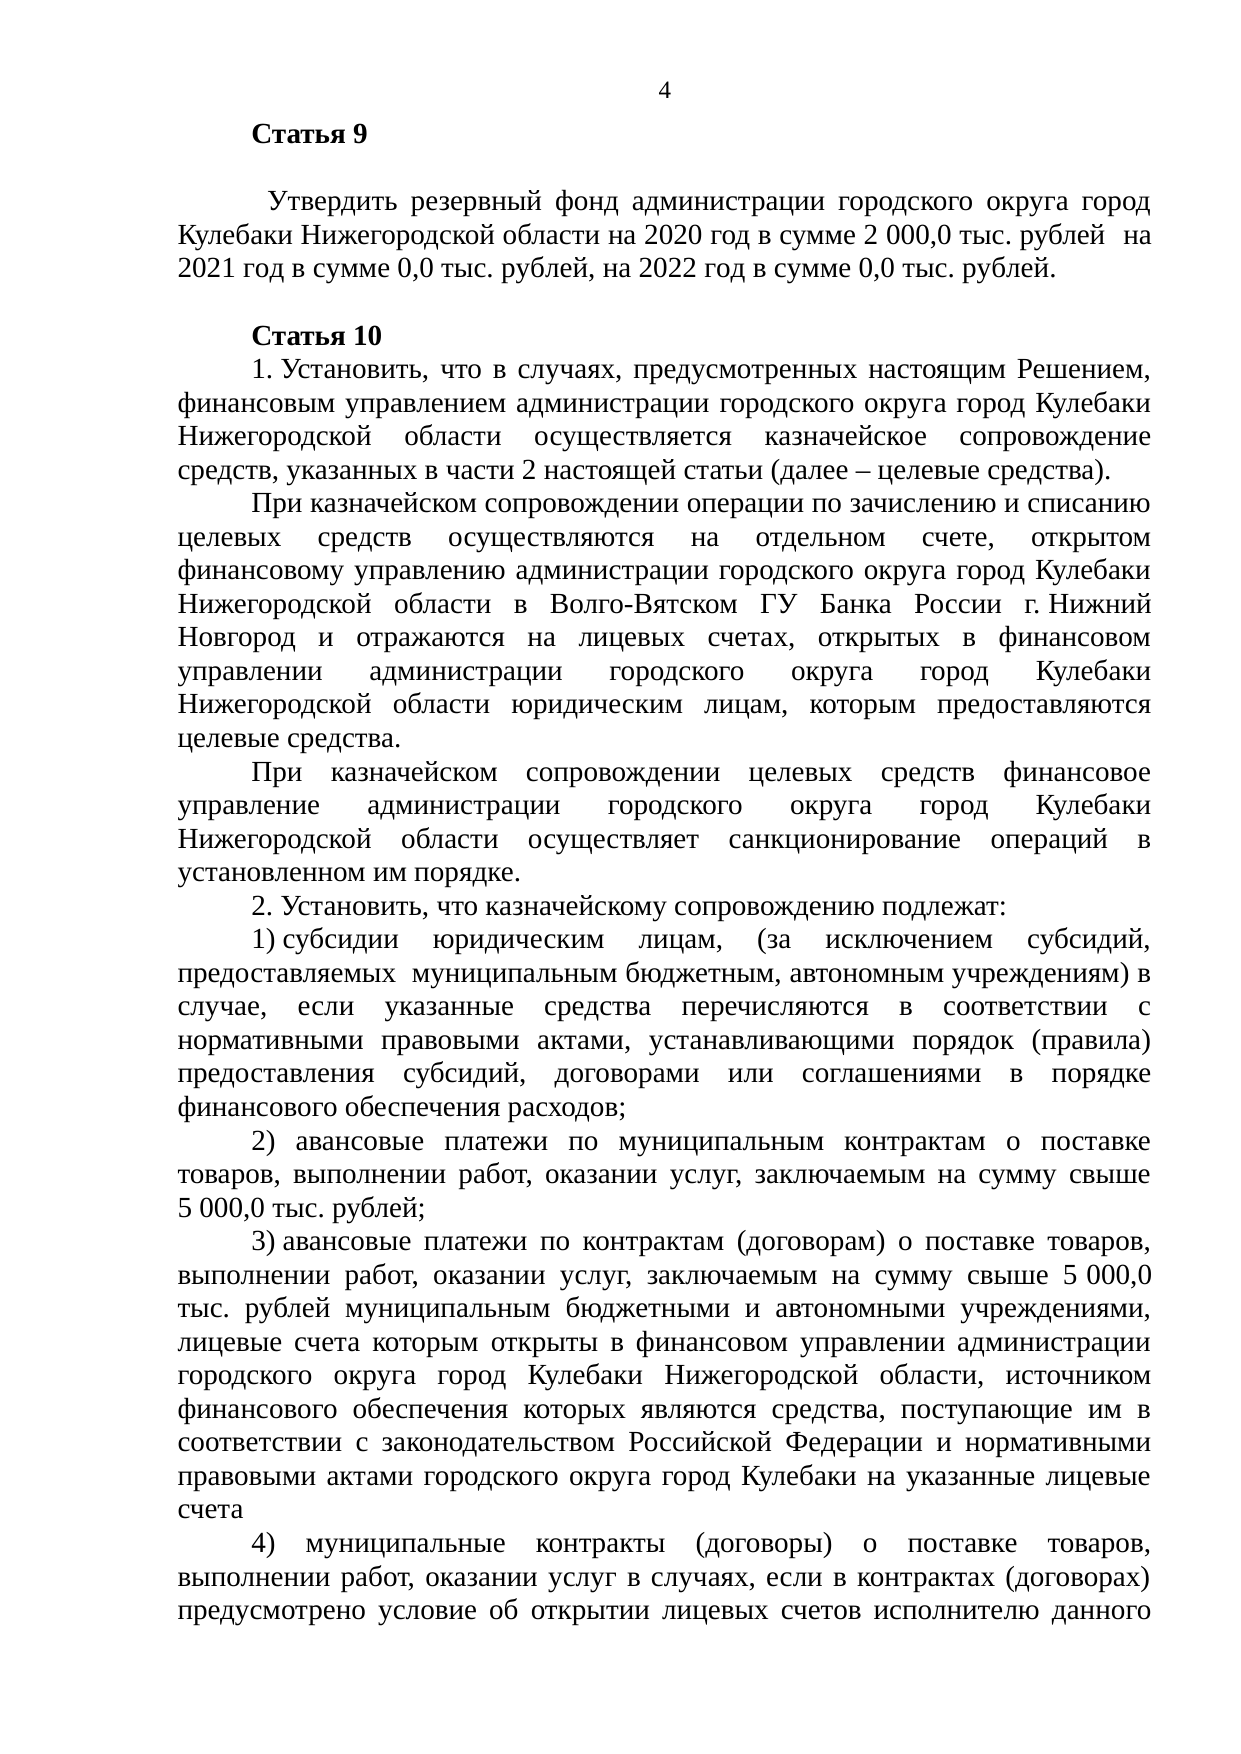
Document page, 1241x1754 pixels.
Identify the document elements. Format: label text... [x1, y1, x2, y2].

text 1. Установить, что в случаях, предусмотренных настоящим Решением, финансовым управлением администрации городского округа город Кулебаки Нижегородской области осуществляется казначейское сопровождение средств, указанных в части 2 настоящей статьи (далее – целевые средства). [177, 351, 1152, 485]
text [177, 1525, 1152, 1626]
text 2) авансовые платежи по муниципальным контрактам о поставке товаров, выполнении работ, оказании услуг, заключаемым на сумму свыше 5 000,0 тыс. рублей; [177, 1123, 1152, 1223]
text При казначейском сопровождении операции по зачислению и списанию целевых средств осуществляются на отдельном счете, открытом финансовому управлению администрации городского округа город Кулебаки Нижегородской области в Волго-Вятском ГУ Банка России г. Нижний Новгород и отражаются на лицевых счетах, открытых в финансовом управлении администрации городского округа город Кулебаки Нижегородской области юридическим лицам, которым предоставляются целевые средства. [177, 485, 1152, 754]
text Статья 10 [177, 318, 1152, 351]
text При казначейском сопровождении целевых средств финансовое управление администрации городского округа город Кулебаки Нижегородской области осуществляет санкционирование операций в установленном им порядке. [177, 754, 1152, 888]
text Статья 9 [177, 116, 1152, 150]
text 3) авансовые платежи по контрактам (договорам) о поставке товаров, выполнении работ, оказании услуг, заключаемым на сумму свыше 5 000,0 тыс. рублей муниципальным бюджетными и автономными учреждениями, лицевые счета которым открыты в финансовом управлении администрации городского округа город Кулебаки Нижегородской области, источником финансового обеспечения которых являются средства, поступающие им в соответствии с законодательством Российской Федерации и нормативными правовыми актами городского округа город Кулебаки на указанные лицевые счета [177, 1223, 1152, 1525]
text Утвердить резервный фонд администрации городского округа город Кулебаки Нижегородской области на 2020 год в сумме 2 000,0 тыс. рублей на 2021 год в сумме 0,0 тыс. рублей, на 2022 год в сумме 0,0 тыс. рублей. [177, 183, 1152, 284]
text 2. Установить, что казначейскому сопровождению подлежат: [177, 888, 1152, 921]
text 1) субсидии юридическим лицам, (за исключением субсидий, предоставляемых муниципальным бюджетным, автономным учреждениям) в случае, если указанные средства перечисляются в соответствии с нормативными правовыми актами, устанавливающими порядок (правила) предоставления субсидий, договорами или соглашениями в порядке финансового обеспечения расходов; [177, 921, 1152, 1123]
